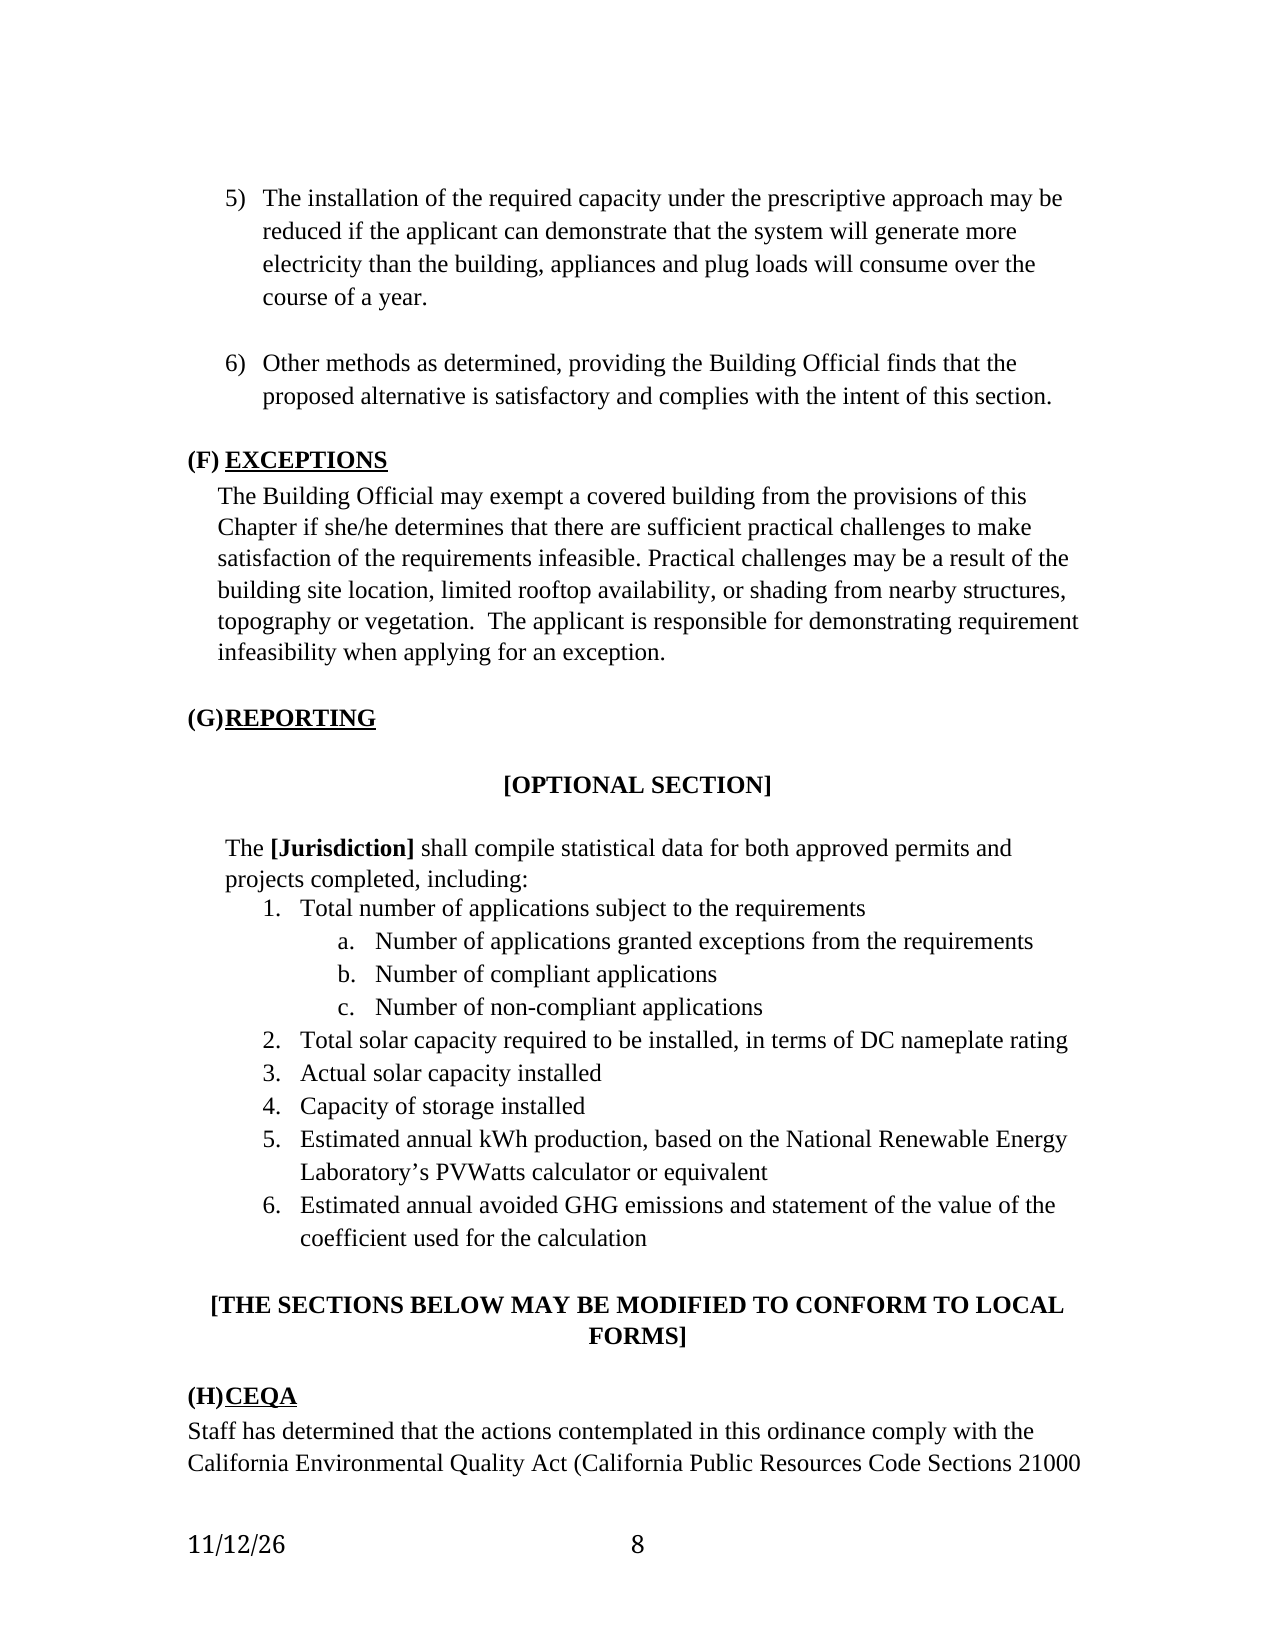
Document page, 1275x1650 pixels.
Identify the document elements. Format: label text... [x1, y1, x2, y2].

list Estimated annual kWh production, based on the National Renewable Energy Laboratory’s PVWatts calculator or equivalent [262, 1124, 1087, 1186]
list CEQA [187, 1381, 1087, 1410]
list Estimated annual avoided GHG emissions and statement of the value of the coefficient used for the calculation [262, 1190, 1087, 1252]
list Other methods as determined, providing the Building Official finds that the proposed alternative is satisfactory and complies with the intent of this section. [225, 348, 1087, 410]
list EXCEPTIONS [187, 445, 1087, 474]
list Capacity of storage installed [262, 1091, 1087, 1119]
list The installation of the required capacity under the prescriptive approach may be reduced if the applicant can demonstrate that the system will generate more electricity than the building, appliances and plug loads will consume over the course of a year. [225, 183, 1087, 311]
list Total solar capacity required to be installed, in terms of DC nameplate rating [262, 1025, 1087, 1053]
text [OPTIONAL SECTION] [187, 768, 1087, 799]
list Number of compliant applications [337, 959, 1087, 987]
list Total number of applications subject to the requirements [262, 893, 1087, 921]
list The Building Official may exempt a covered building from the provisions of this Chapter if she/he determines that there are sufficient practical challenges to make satisfaction of the requirements infeasible. Practical challenges may be a result of the building site location, limited rooftop availability, or shading from nearby structures, topography or vegetation. The applicant is responsible for demonstrating requirement infeasibility when applying for an exception. [217, 478, 1087, 666]
text [THE SECTIONS BELOW MAY BE MODIFIED TO CONFORM TO LOCAL FORMS] [187, 1287, 1087, 1350]
list Actual solar capacity installed [262, 1058, 1087, 1087]
list REPORTING [187, 703, 1087, 732]
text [187, 1414, 1087, 1476]
text The [Jurisdiction] shall compile statistical data for both approved permits and projects completed, including: [225, 830, 1087, 893]
list Number of non-compliant applications [337, 992, 1087, 1021]
list Number of applications granted exceptions from the requirements [337, 926, 1087, 954]
